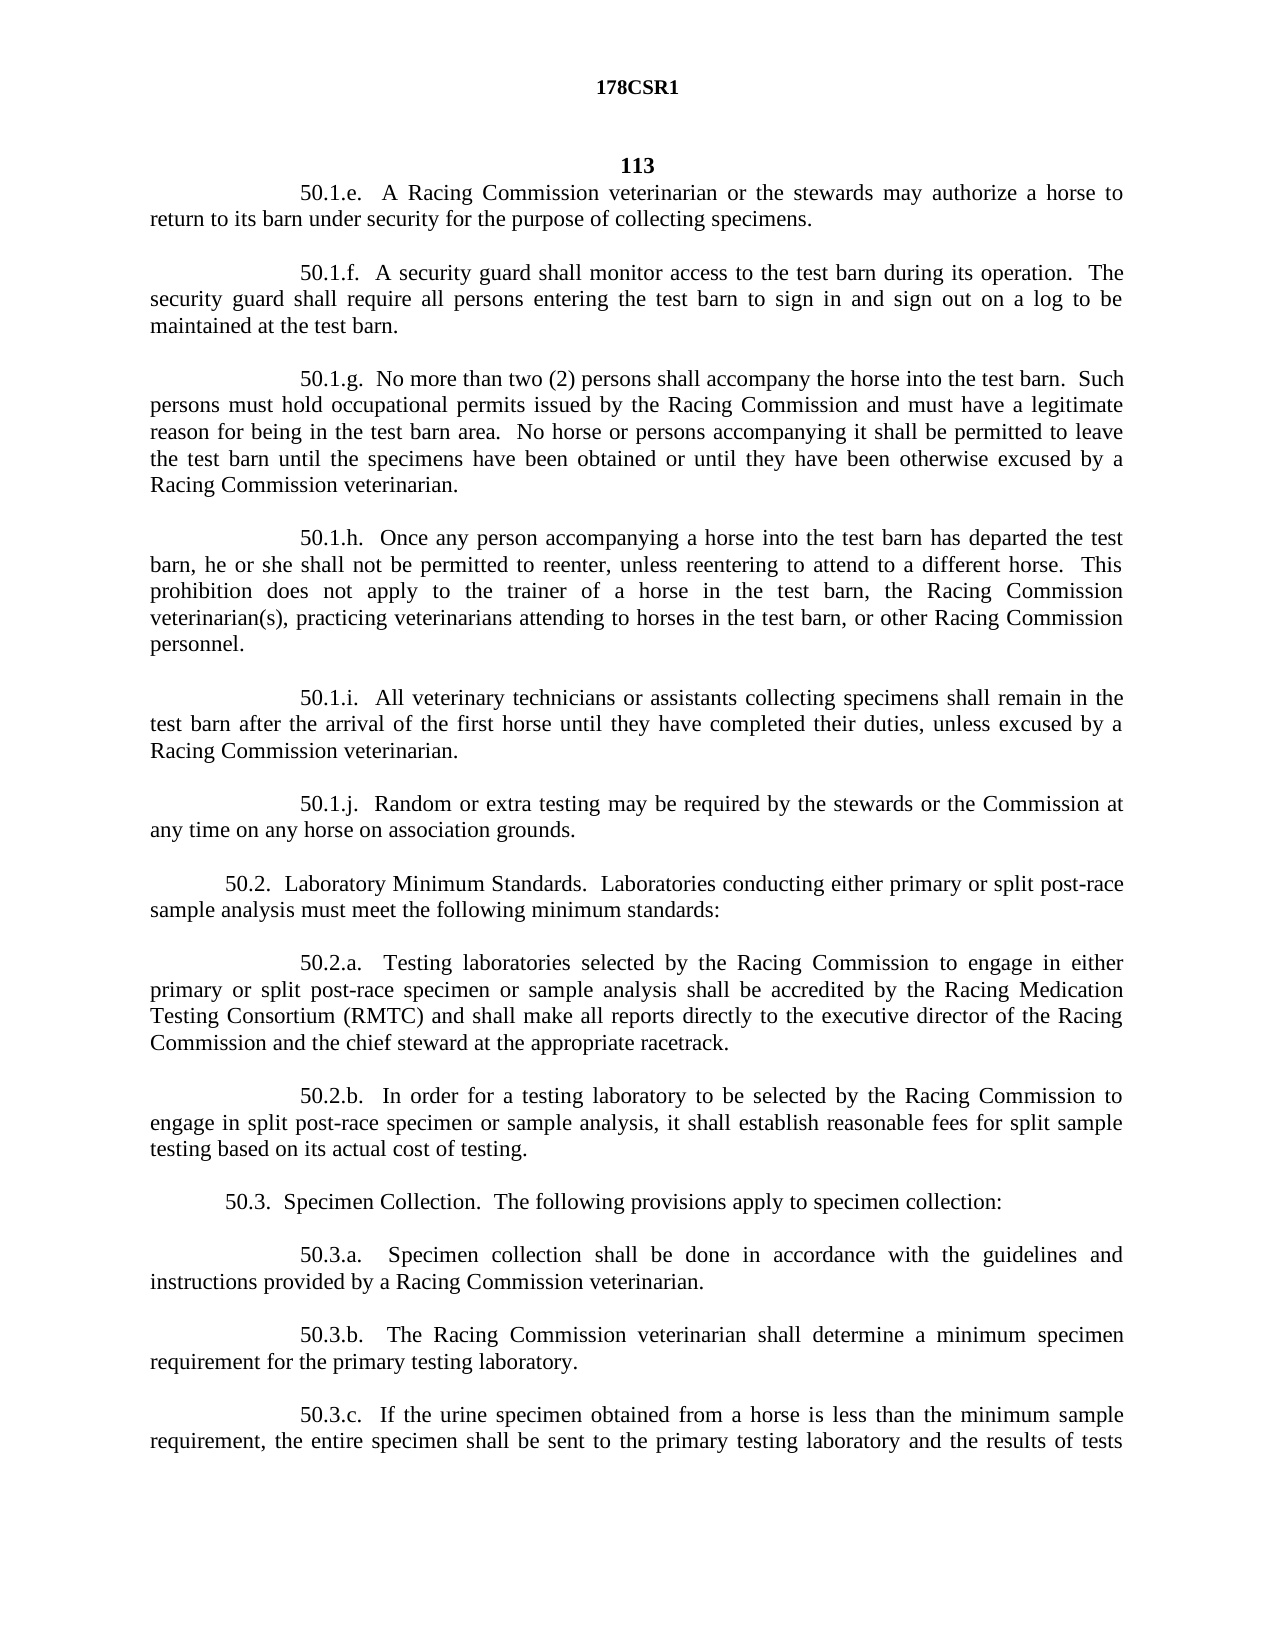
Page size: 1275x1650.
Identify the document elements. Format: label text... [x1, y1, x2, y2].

text 50.2.b. In order for a testing laboratory to be selected by the Racing Commission to engage in split post-race specimen or sample analysis, it shall establish reasonable fees for split sample testing based on its actual cost of testing. [150, 1082, 1125, 1162]
text 50.1.j. Random or extra testing may be required by the stewards or the Commission at any time on any horse on association grounds. [150, 790, 1125, 843]
text 50.1.e. A Racing Commission veterinarian or the stewards may authorize a horse to return to its barn under security for the purpose of collecting specimens. [150, 152, 1125, 232]
text 50.3.a. Specimen collection shall be done in accordance with the guidelines and instructions provided by a Racing Commission veterinarian. [150, 1241, 1125, 1294]
text 50.2.a. Testing laboratories selected by the Racing Commission to engage in either primary or split post-race specimen or sample analysis shall be accredited by the Racing Medication Testing Consortium (RMTC) and shall make all reports directly to the executive director of the Racing Commission and the chief steward at the appropriate racetrack. [150, 949, 1125, 1055]
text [150, 1401, 1125, 1454]
text 50.1.f. A security guard shall monitor access to the test barn during its operation. The security guard shall require all persons entering the test barn to sign in and sign out on a log to be maintained at the test barn. [150, 258, 1125, 338]
text 50.2. Laboratory Minimum Standards. Laboratories conducting either primary or split post-race sample analysis must meet the following minimum standards: [150, 869, 1125, 922]
text 50.1.i. All veterinary technicians or assistants collecting specimens shall remain in the test barn after the arrival of the first horse until they have completed their duties, unless excused by a Racing Commission veterinarian. [150, 683, 1125, 763]
text 50.3. Specimen Collection. The following provisions apply to specimen collection: [150, 1188, 1125, 1215]
text 50.1.h. Once any person accompanying a horse into the test barn has departed the test barn, he or she shall not be permitted to reenter, unless reentering to attend to a different horse. This prohibition does not apply to the trainer of a horse in the test barn, the Racing Commission veterinarian(s), practicing veterinarians attending to horses in the test barn, or other Racing Commission personnel. [150, 524, 1125, 657]
text 50.3.b. The Racing Commission veterinarian shall determine a minimum specimen requirement for the primary testing laboratory. [150, 1321, 1125, 1374]
text 50.1.g. No more than two (2) persons shall accompany the horse into the test barn. Such persons must hold occupational permits issued by the Racing Commission and must have a legitimate reason for being in the test barn area. No horse or persons accompanying it shall be permitted to leave the test barn until the specimens have been obtained or until they have been otherwise excused by a Racing Commission veterinarian. [150, 365, 1125, 497]
